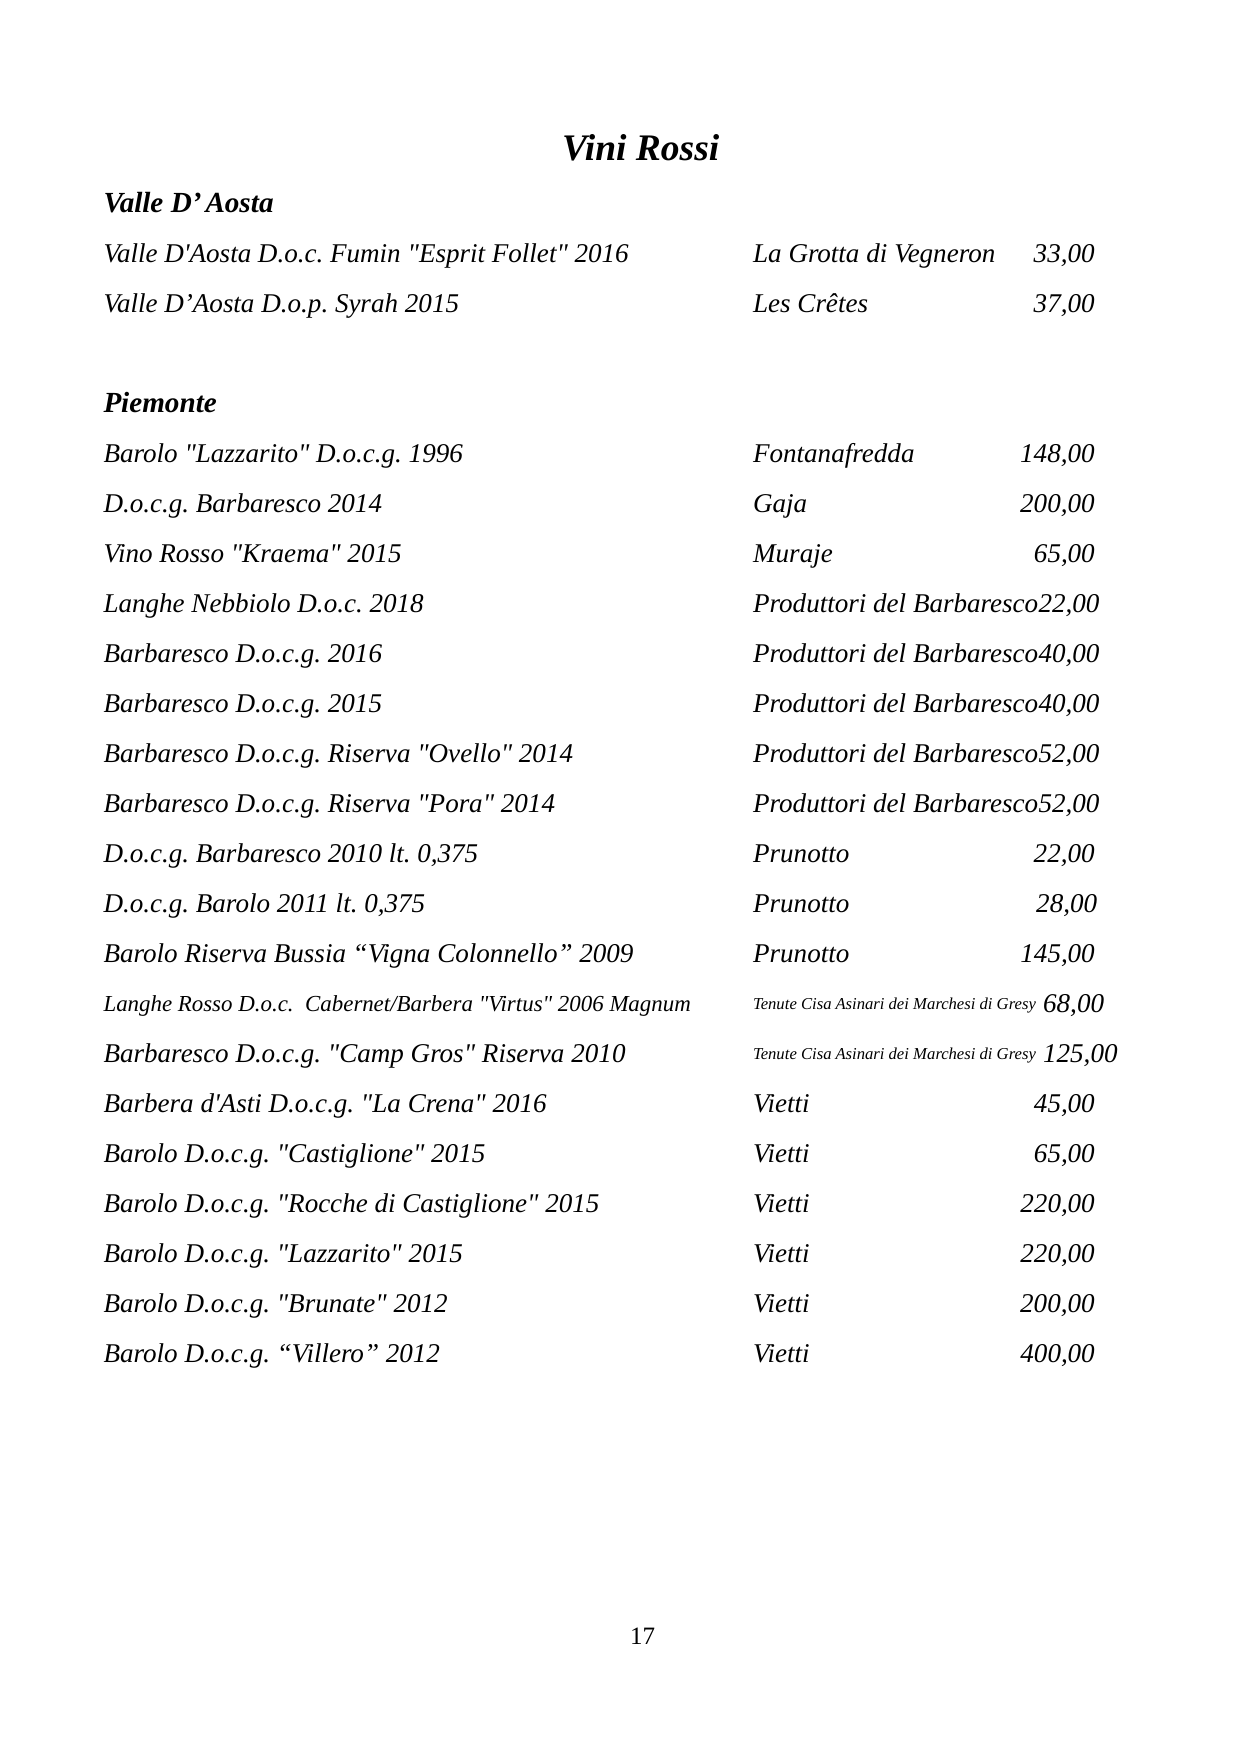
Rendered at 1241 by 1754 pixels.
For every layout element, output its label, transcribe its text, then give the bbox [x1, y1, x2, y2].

text Barbera d'Asti D.o.c.g. "La Crena" 2016 Vietti 45,00 [103, 1069, 1181, 1119]
text Barolo D.o.c.g. "Castiglione" 2015 Vietti 65,00 [103, 1119, 1181, 1169]
text Barolo D.o.c.g. "Lazzarito" 2015 Vietti 220,00 [103, 1219, 1181, 1269]
text Barbaresco D.o.c.g. "Camp Gros" Riserva 2010 Tenute Cisa Asinari dei Marchesi di Gresy 125,00 [103, 1019, 1181, 1069]
text D.o.c.g. Barbaresco 2010 lt. 0,375 Prunotto 22,00 [103, 819, 1181, 869]
text Valle D’Aosta D.o.p. Syrah 2015 Les Crêtes 37,00 [103, 269, 1181, 319]
text Barolo D.o.c.g. "Rocche di Castiglione" 2015 Vietti 220,00 [103, 1169, 1181, 1219]
text Barbaresco D.o.c.g. 2016 Produttori del Barbaresco 40,00 [103, 619, 1181, 669]
text Valle D'Aosta D.o.c. Fumin "Esprit Follet" 2016 La Grotta di Vegneron 33,00 [103, 219, 1181, 269]
text D.o.c.g. Barolo 2011 lt. 0,375 Prunotto 28,00 [103, 869, 1181, 919]
text D.o.c.g. Barbaresco 2014 Gaja 200,00 [103, 469, 1181, 519]
text Barbaresco D.o.c.g. Riserva "Pora" 2014 Produttori del Barbaresco 52,00 [103, 769, 1181, 819]
text Barolo "Lazzarito" D.o.c.g. 1996 Fontanafredda 148,00 [103, 419, 1181, 469]
text Vino Rosso "Kraema" 2015 Muraje 65,00 [103, 519, 1181, 569]
text Langhe Nebbiolo D.o.c. 2018 Produttori del Barbaresco 22,00 [103, 569, 1181, 619]
text Langhe Rosso D.o.c. Cabernet/Barbera "Virtus" 2006 Magnum Tenute Cisa Asinari dei Marchesi di Gresy 68,00 [103, 969, 1181, 1019]
subtitle Vini Rossi [103, 119, 1181, 169]
subtitle Valle D’ Aosta [103, 169, 1181, 219]
text Barbaresco D.o.c.g. Riserva "Ovello" 2014 Produttori del Barbaresco 52,00 [103, 719, 1181, 769]
text Barolo Riserva Bussia “Vigna Colonnello” 2009 Prunotto 145,00 [103, 919, 1181, 969]
text Barbaresco D.o.c.g. 2015 Produttori del Barbaresco 40,00 [103, 669, 1181, 719]
text Barolo D.o.c.g. "Brunate" 2012 Vietti 200,00 [103, 1269, 1181, 1319]
text Barolo D.o.c.g. “Villero” 2012 Vietti 400,00 [103, 1319, 1181, 1369]
subtitle Piemonte [103, 369, 1181, 419]
